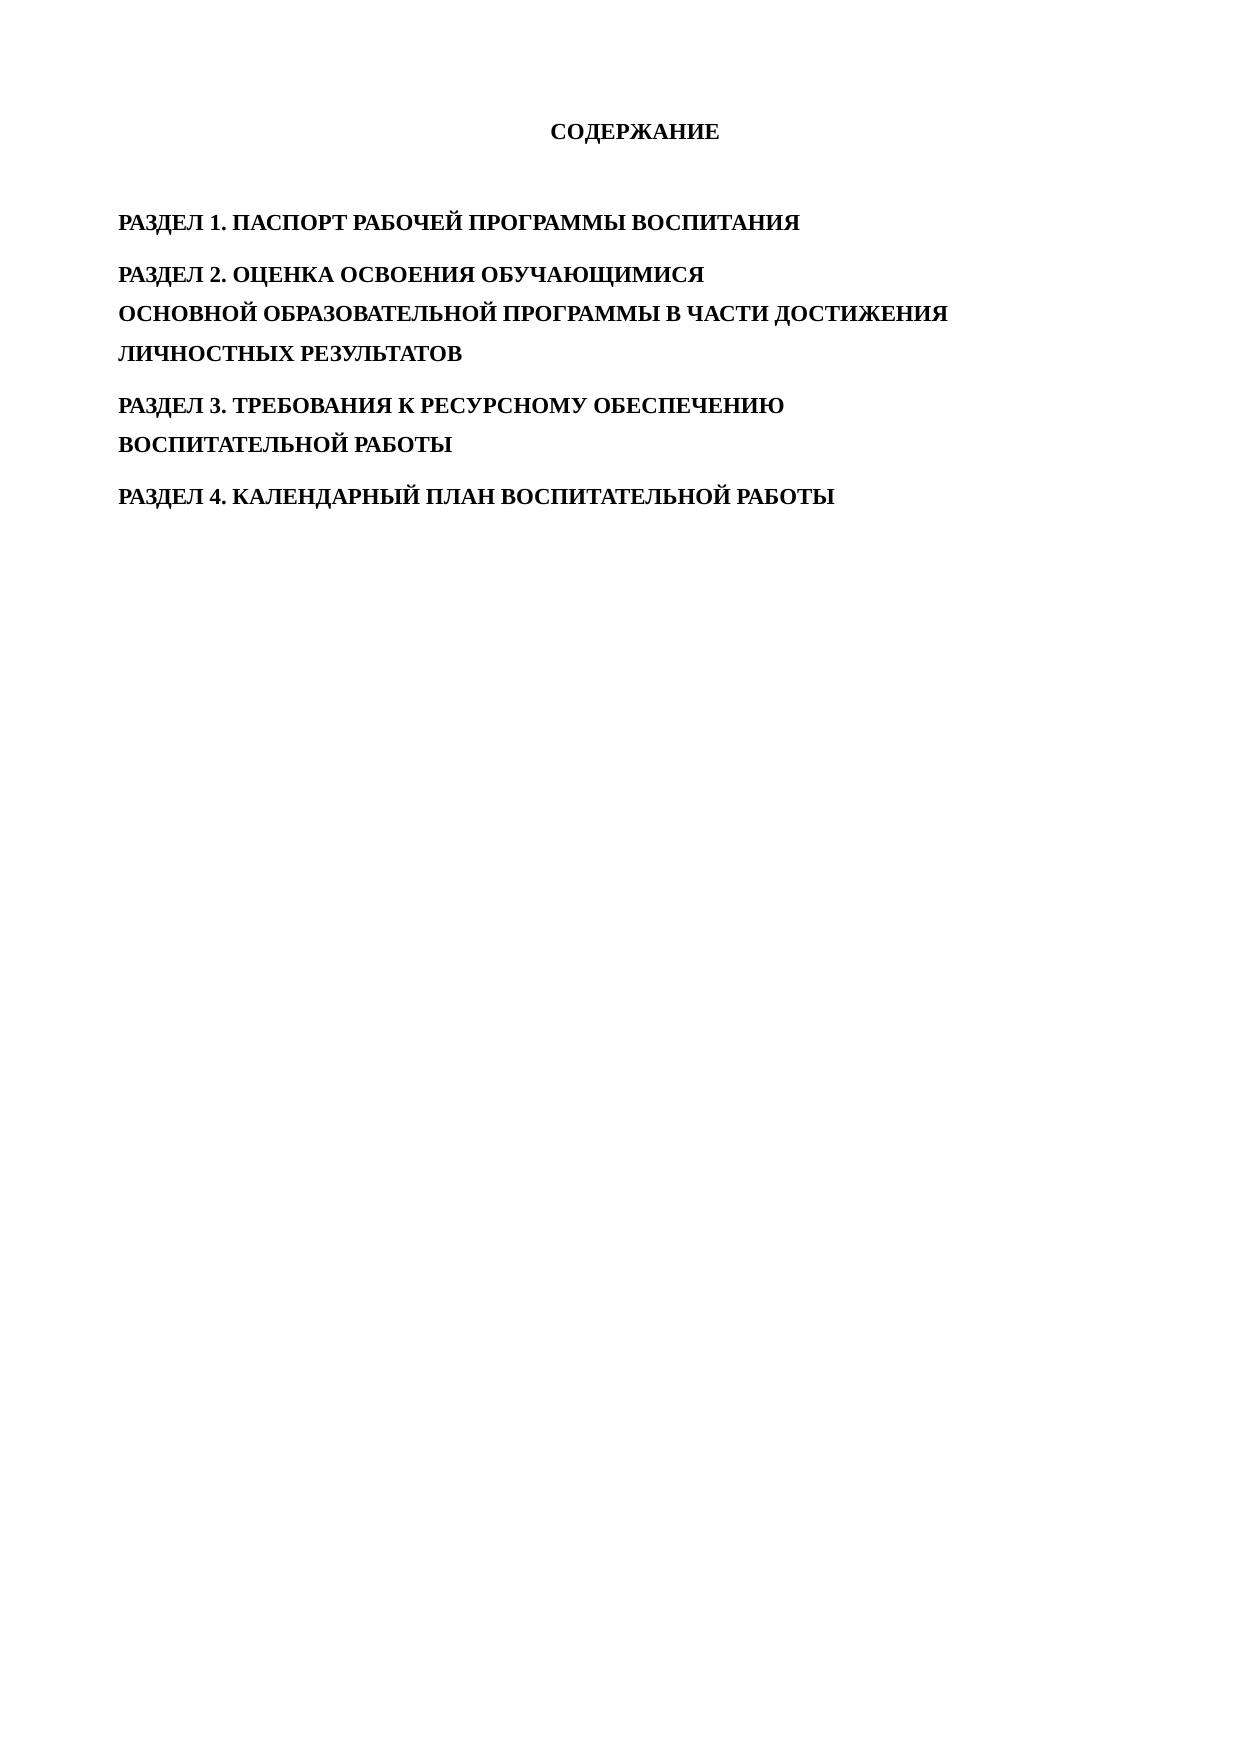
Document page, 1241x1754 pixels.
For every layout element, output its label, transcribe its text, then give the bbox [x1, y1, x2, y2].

text 2021 г.СОДЕРЖАНИЕ [118, 118, 1152, 144]
text РАЗДЕЛ 3. ТРЕБОВАНИЯ К РЕСУРСНОМУ ОБЕСПЕЧЕНИЮ ВОСПИТАТЕЛЬНОЙ РАБОТЫ [118, 392, 1152, 458]
text РАЗДЕЛ 2. ОЦЕНКА ОСВОЕНИЯ ОБУЧАЮЩИМИСЯ ОСНОВНОЙ ОБРАЗОВАТЕЛЬНОЙ ПРОГРАММЫ В ЧАСТИ ДОСТИЖЕНИЯ ЛИЧНОСТНЫХ РЕЗУЛЬТАТОВ [118, 261, 1152, 366]
text РАЗДЕЛ 1. ПАСПОРТ РАБОЧЕЙ ПРОГРАММЫ ВОСПИТАНИЯ [118, 209, 1152, 235]
text РАЗДЕЛ 4. КАЛЕНДАРНЫЙ ПЛАН ВОСПИТАТЕЛЬНОЙ РАБОТЫ [118, 483, 1152, 510]
